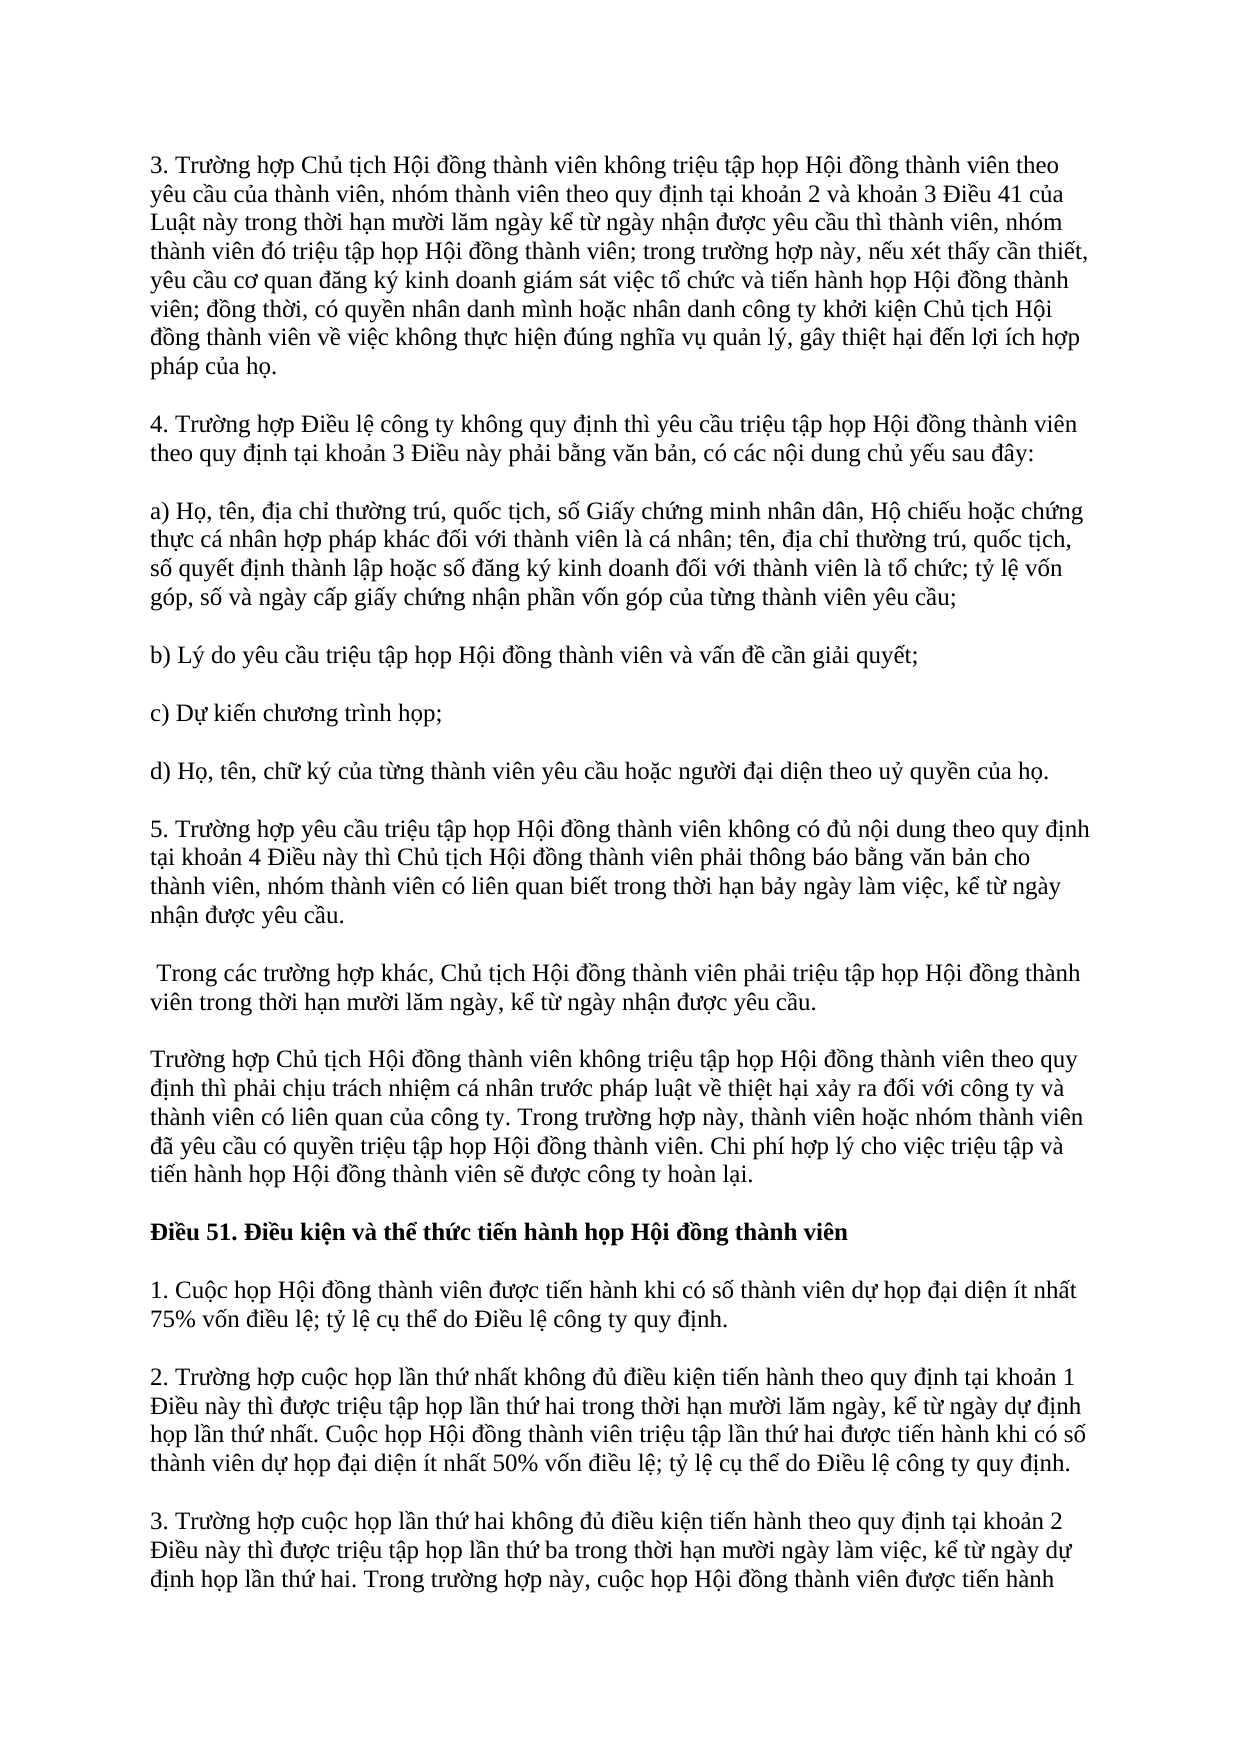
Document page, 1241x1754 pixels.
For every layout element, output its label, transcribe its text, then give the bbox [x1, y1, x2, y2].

text 3. Trường hợp Chủ tịch Hội đồng thành viên không triệu tập họp Hội đồng thành viên theo yêu cầu của thành viên, nhóm thành viên theo quy định tại khoản 2 và khoản 3 Điều 41 của Luật này trong thời hạn mười lăm ngày kể từ ngày nhận được yêu cầu thì thành viên, nhóm thành viên đó triệu tập họp Hội đồng thành viên; trong trường hợp này, nếu xét thấy cần thiết, yêu cầu cơ quan đăng ký kinh doanh giám sát việc tổ chức và tiến hành họp Hội đồng thành viên; đồng thời, có quyền nhân danh mình hoặc nhân danh công ty khởi kiện Chủ tịch Hội đồng thành viên về việc không thực hiện đúng nghĩa vụ quản lý, gây thiệt hại đến lợi ích hợp pháp của họ. [150, 150, 1090, 380]
text d) Họ, tên, chữ ký của từng thành viên yêu cầu hoặc người đại diện theo uỷ quyền của họ. [150, 756, 1090, 784]
text 5. Trường hợp yêu cầu triệu tập họp Hội đồng thành viên không có đủ nội dung theo quy định tại khoản 4 Điều này thì Chủ tịch Hội đồng thành viên phải thông báo bằng văn bản cho thành viên, nhóm thành viên có liên quan biết trong thời hạn bảy ngày làm việc, kể từ ngày nhận được yêu cầu. [150, 814, 1090, 929]
text 2. Trường hợp cuộc họp lần thứ nhất không đủ điều kiện tiến hành theo quy định tại khoản 1 Điều này thì được triệu tập họp lần thứ hai trong thời hạn mười lăm ngày, kể từ ngày dự định họp lần thứ nhất. Cuộc họp Hội đồng thành viên triệu tập lần thứ hai được tiến hành khi có số thành viên dự họp đại diện ít nhất 50% vốn điều lệ; tỷ lệ cụ thể do Điều lệ công ty quy định. [150, 1362, 1090, 1477]
text Điều 51. Điều kiện và thể thức tiến hành họp Hội đồng thành viên [150, 1217, 1090, 1246]
text b) Lý do yêu cầu triệu tập họp Hội đồng thành viên và vấn đề cần giải quyết; [150, 640, 1090, 669]
text Trong các trường hợp khác, Chủ tịch Hội đồng thành viên phải triệu tập họp Hội đồng thành viên trong thời hạn mười lăm ngày, kể từ ngày nhận được yêu cầu. [150, 958, 1090, 1015]
text 1. Cuộc họp Hội đồng thành viên được tiến hành khi có số thành viên dự họp đại diện ít nhất 75% vốn điều lệ; tỷ lệ cụ thể do Điều lệ công ty quy định. [150, 1275, 1090, 1333]
text 4. Trường hợp Điều lệ công ty không quy định thì yêu cầu triệu tập họp Hội đồng thành viên theo quy định tại khoản 3 Điều này phải bằng văn bản, có các nội dung chủ yếu sau đây: [150, 409, 1090, 467]
text a) Họ, tên, địa chỉ thường trú, quốc tịch, số Giấy chứng minh nhân dân, Hộ chiếu hoặc chứng thực cá nhân hợp pháp khác đối với thành viên là cá nhân; tên, địa chỉ thường trú, quốc tịch, số quyết định thành lập hoặc số đăng ký kinh doanh đối với thành viên là tổ chức; tỷ lệ vốn góp, số và ngày cấp giấy chứng nhận phần vốn góp của từng thành viên yêu cầu; [150, 496, 1090, 611]
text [150, 1506, 1090, 1592]
text c) Dự kiến chương trình họp; [150, 698, 1090, 727]
text Trường hợp Chủ tịch Hội đồng thành viên không triệu tập họp Hội đồng thành viên theo quy định thì phải chịu trách nhiệm cá nhân trước pháp luật về thiệt hại xảy ra đối với công ty và thành viên có liên quan của công ty. Trong trường hợp này, thành viên hoặc nhóm thành viên đã yêu cầu có quyền triệu tập họp Hội đồng thành viên. Chi phí hợp lý cho việc triệu tập và tiến hành họp Hội đồng thành viên sẽ được công ty hoàn lại. [150, 1044, 1090, 1188]
